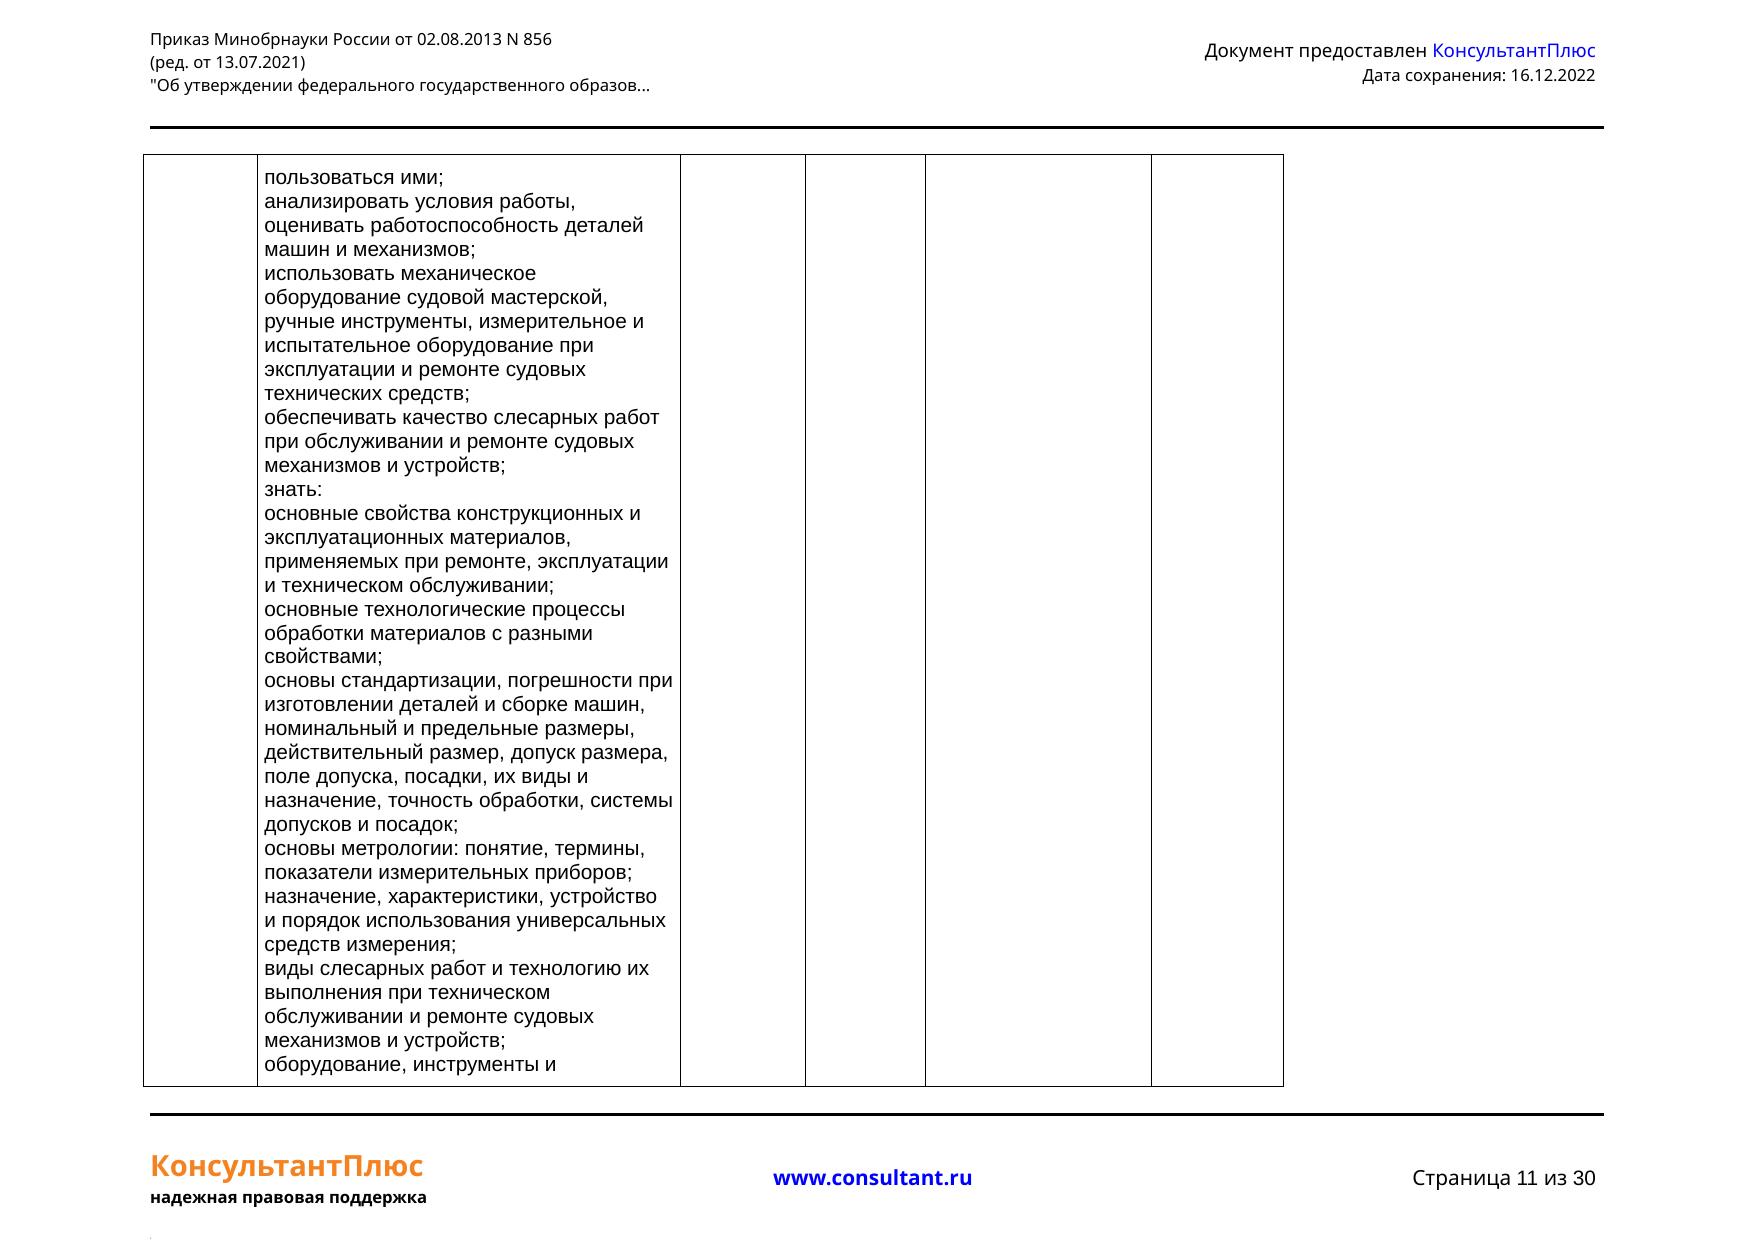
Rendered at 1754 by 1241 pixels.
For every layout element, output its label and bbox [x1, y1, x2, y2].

table_cell [258, 155, 680, 1086]
table_cell [926, 155, 1151, 1086]
table_cell [681, 155, 805, 1086]
table_cell [806, 155, 925, 1086]
table_cell [1152, 155, 1283, 1086]
